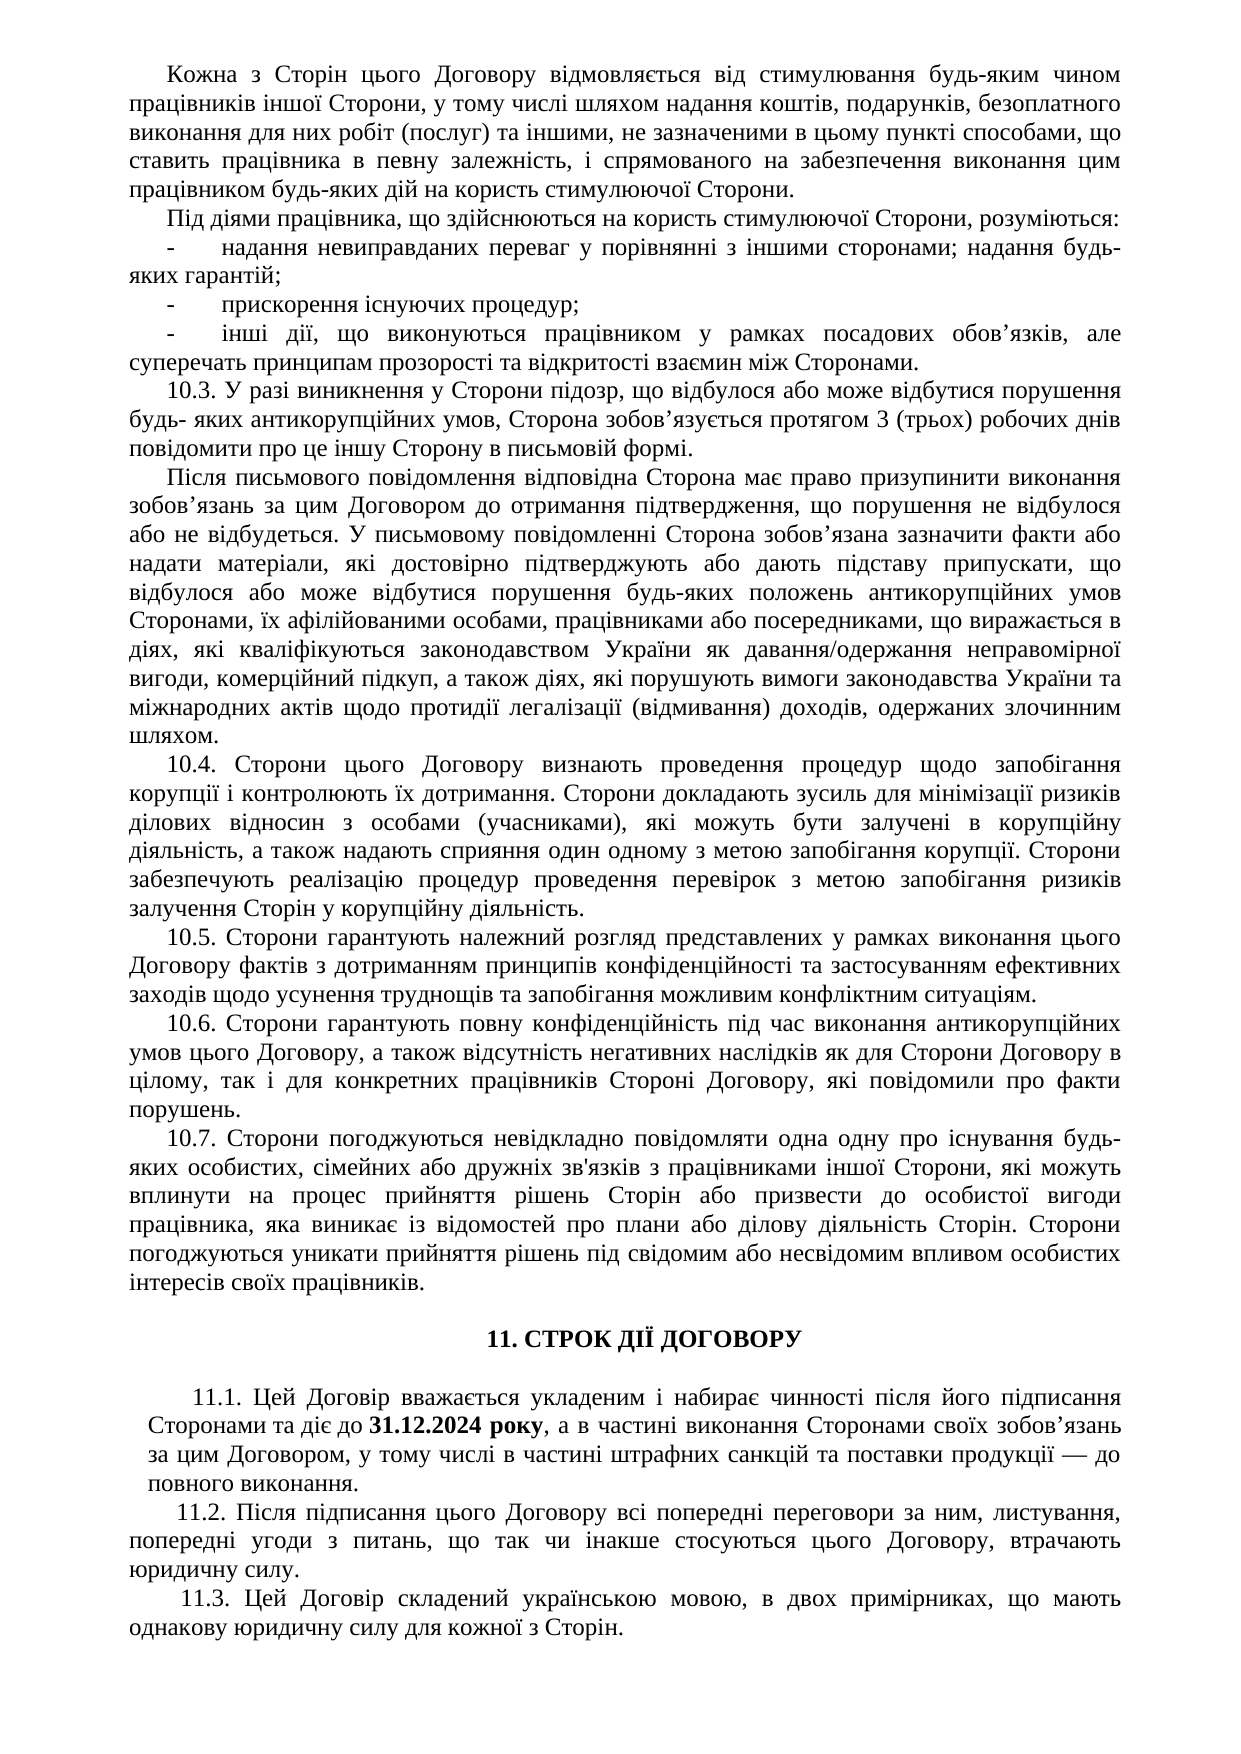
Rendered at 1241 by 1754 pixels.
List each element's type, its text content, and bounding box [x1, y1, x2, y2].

text - інші дії, що виконуються працівником у рамках посадових обов’язків, але суперечать принципам прозорості та відкритості взаємин між Сторонами. [129, 318, 1122, 375]
text 10.7. Сторони погоджуються невідкладно повідомляти одна одну про існування будь-яких особистих, сімейних або дружніх зв'язків з працівниками іншої Сторони, які можуть вплинути на процес прийняття рішень Сторін або призвести до особистої вигоди працівника, яка виникає із відомостей про плани або ділову діяльність Сторін. Сторони погоджуються уникати прийняття рішень під свідомим або несвідомим впливом особистих інтересів своїх працівників. [129, 1123, 1122, 1295]
text 11. СТРОК ДІЇ ДОГОВОРУ [129, 1324, 1122, 1382]
text - надання невиправданих переваг у порівнянні з іншими сторонами; надання будь-яких гарантій; [129, 232, 1122, 289]
text Після письмового повідомлення відповідна Сторона має право призупинити виконання зобов’язань за цим Договором до отримання підтвердження, що порушення не відбулося або не відбудеться. У письмовому повідомленні Сторона зобов’язана зазначити факти або надати матеріали, які достовірно підтверджують або дають підставу припускати, що відбулося або може відбутися порушення будь-яких положень антикорупційних умов Сторонами, їх афілійованими особами, працівниками або посередниками, що виражається в діях, які кваліфікуються законодавством України як давання/одержання неправомірної вигоди, комерційний підкуп, а також діях, які порушують вимоги законодавства України та міжнародних актів щодо протидії легалізації (відмивання) доходів, одержаних злочинним шляхом. [129, 462, 1122, 749]
text 11.1. Цей Договір вважається укладеним і набирає чинності після його підписання Сторонами та діє до 31.12.2024 року, а в частині виконання Сторонами своїх зобов’язань за цим Договором, у тому числі в частині штрафних санкцій та поставки продукції — до повного виконання. [148, 1382, 1122, 1497]
text 10.5. Сторони гарантують належний розгляд представлених у рамках виконання цього Договору фактів з дотриманням принципів конфіденційності та застосуванням ефективних заходів щодо усунення труднощів та запобігання можливим конфліктним ситуаціям. [129, 922, 1122, 1008]
text - прискорення існуючих процедур; [129, 289, 1122, 318]
text Під діями працівника, що здійснюються на користь стимулюючої Сторони, розуміються: [129, 203, 1122, 232]
text Кожна з Сторін цього Договору відмовляється від стимулювання будь-яким чином працівників іншої Сторони, у тому числі шляхом надання коштів, подарунків, безоплатного виконання для них робіт (послуг) та іншими, не зазначеними в цьому пункті способами, що ставить працівника в певну залежність, і спрямованого на забезпечення виконання цим працівником будь-яких дій на користь стимулюючої Сторони. [129, 59, 1122, 203]
text 11.2. Після підписання цього Договору всі попередні переговори за ним, листування, попередні угоди з питань, що так чи інакше стосуються цього Договору, втрачають юридичну силу. [129, 1497, 1122, 1583]
text 10.4. Сторони цього Договору визнають проведення процедур щодо запобігання корупції і контролюють їх дотримання. Сторони докладають зусиль для мінімізації ризиків ділових відносин з особами (учасниками), які можуть бути залучені в корупційну діяльність, а також надають сприяння один одному з метою запобігання корупції. Сторони забезпечують реалізацію процедур проведення перевірок з метою запобігання ризиків залучення Сторін у корупційну діяльність. [129, 749, 1122, 922]
text 11.3. Цей Договір складений українською мовою, в двох примірниках, що мають однакову юридичну силу для кожної з Сторін. [129, 1583, 1122, 1640]
text 10.6. Сторони гарантують повну конфіденційність під час виконання антикорупційних умов цього Договору, а також відсутність негативних наслідків як для Сторони Договору в цілому, так і для конкретних працівників Стороні Договору, які повідомили про факти порушень. [129, 1008, 1122, 1123]
text 10.3. У разі виникнення у Сторони підозр, що відбулося або може відбутися порушення будь- яких антикорупційних умов, Сторона зобов’язується протягом 3 (трьох) робочих днів повідомити про це іншу Сторону в письмовій формі. [129, 375, 1122, 462]
